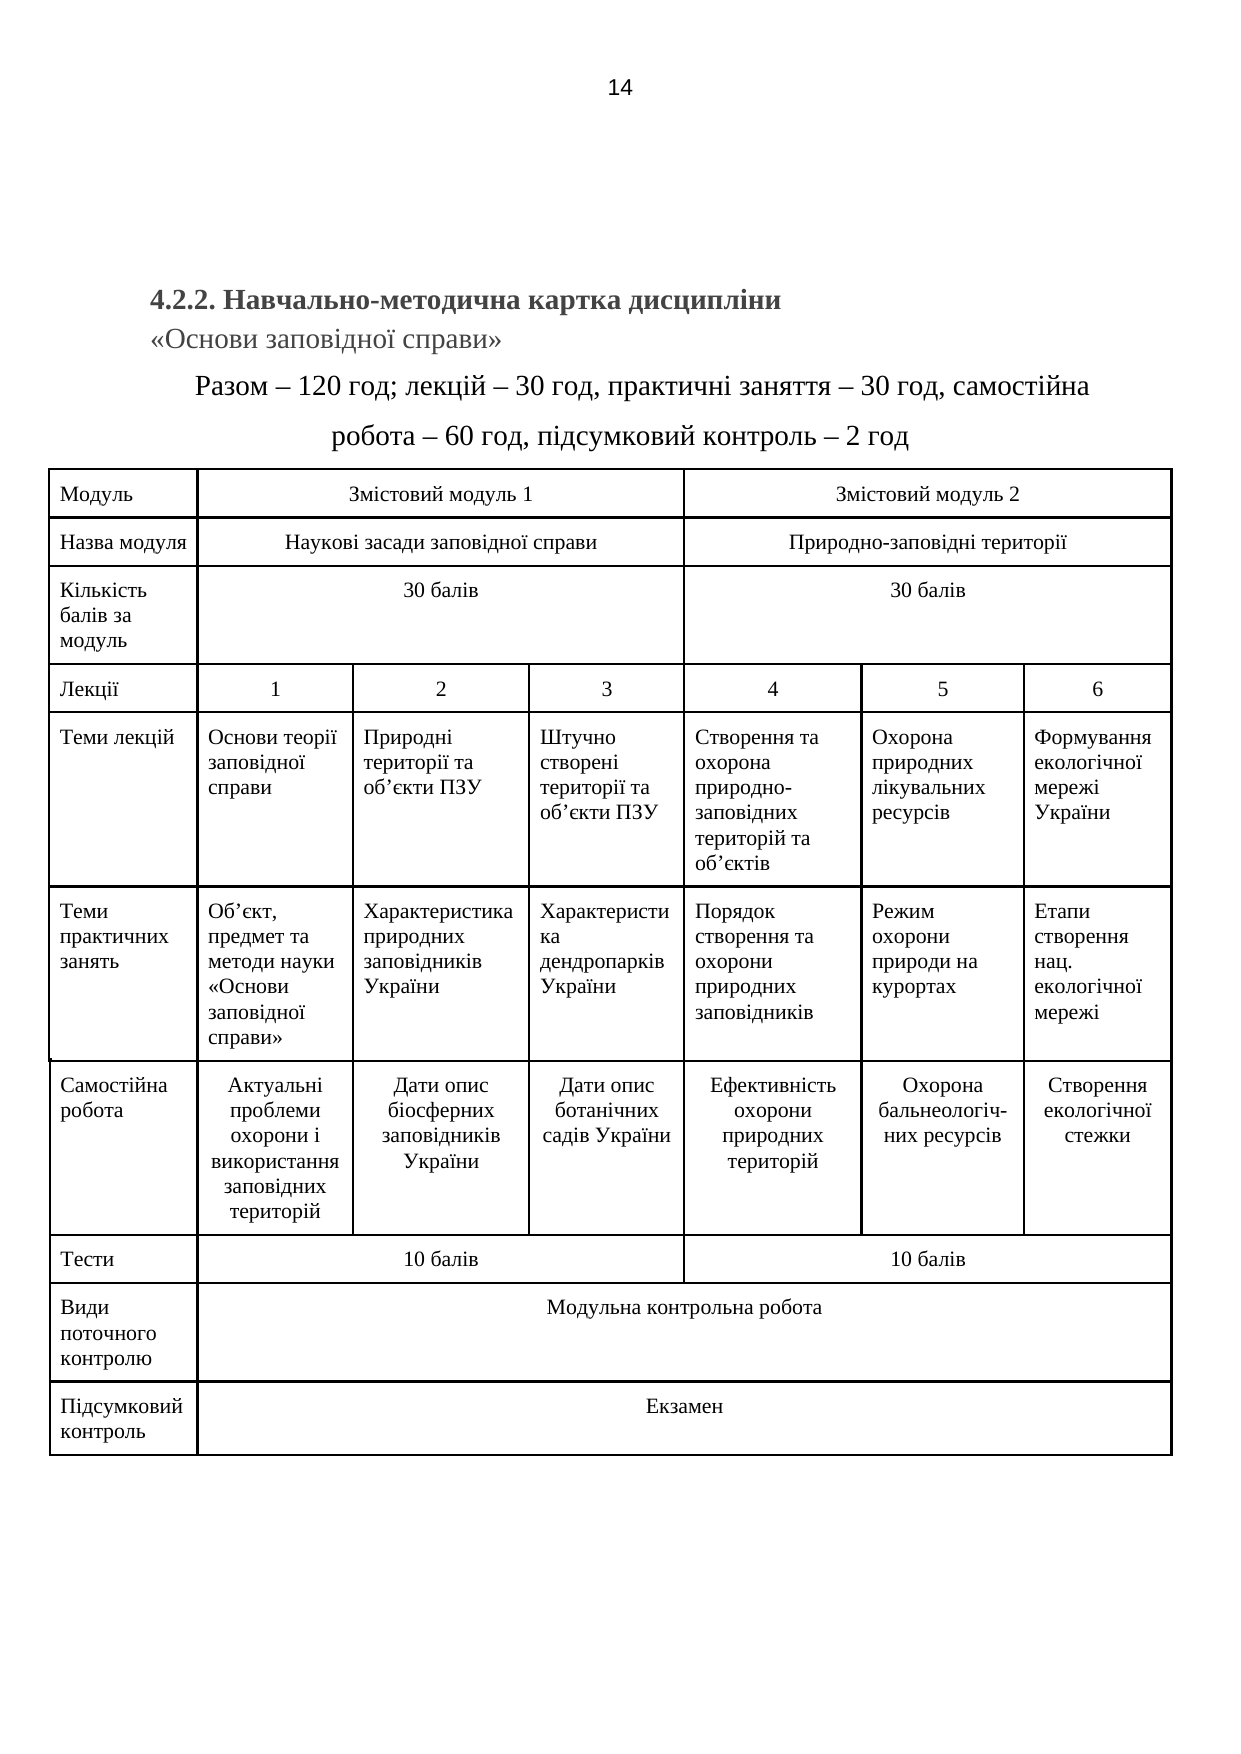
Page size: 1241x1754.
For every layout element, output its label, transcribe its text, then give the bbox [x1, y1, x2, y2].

table_cell 30 балів [199, 567, 683, 663]
table_cell Дати опис ботанічних садів України [530, 1062, 683, 1234]
table_cell Штучно створені території та об’єкти ПЗУ [530, 713, 683, 885]
table_cell 2 [354, 665, 528, 711]
table_header Модуль [50, 470, 196, 516]
table_cell 10 балів [199, 1236, 683, 1282]
table_cell Модульна контрольна робота [199, 1284, 1170, 1380]
table_cell Формування екологічної мережі України [1025, 713, 1170, 885]
table_header Змістовий модуль 2 [685, 470, 1170, 516]
table_cell 1 [199, 665, 352, 711]
table_cell 30 балів [685, 567, 1170, 663]
table_cell Підсумковий контроль [51, 1383, 196, 1454]
table_cell 10 балів [685, 1236, 1170, 1282]
table_cell Характеристика дендропарків України [530, 888, 683, 1059]
table_cell Тести [51, 1236, 196, 1282]
table_cell Екзамен [199, 1383, 1170, 1454]
table_cell Кількість балів за модуль [50, 567, 196, 663]
table_cell Охорона бальнеологіч-них ресурсів [863, 1062, 1023, 1234]
table_cell Назва модуля [50, 519, 196, 564]
table_cell Характеристика природних заповідників України [354, 888, 528, 1059]
table_cell Основи теорії заповідної справи [199, 713, 352, 885]
table_cell Створення та охорона природно-заповідних територій та об’єктів [685, 713, 860, 885]
table_cell Актуальні проблеми охорони і використання заповідних територій [199, 1062, 352, 1234]
table_cell Види поточного контролю [51, 1284, 196, 1380]
table_cell Природні території та об’єкти ПЗУ [354, 713, 528, 885]
table_cell Об’єкт, предмет та методи науки «Основи заповідної справи» [199, 888, 352, 1059]
table_cell Створення екологічної стежки [1025, 1062, 1170, 1234]
table_cell Ефективність охорони природних територій [685, 1062, 860, 1234]
text Разом – 120 год; лекцій – 30 год, практичні заняття – 30 год, самостійна робота – 60 год, підсумковий контроль – 2 год [150, 368, 1090, 452]
table_cell Теми лекцій [50, 713, 196, 885]
table_cell Лекції [50, 665, 196, 711]
subtitle 4.2.2. Навчально-методична картка дисципліни «Основи заповідної справи» [150, 282, 1090, 354]
table_cell Дати опис біосферних заповідників України [354, 1062, 528, 1234]
table_cell 3 [530, 665, 683, 711]
table_cell Етапи створення нац. екологічної мережі [1025, 888, 1170, 1059]
table_cell Самостійна робота [51, 1062, 196, 1234]
table_cell Теми практичних занять [50, 888, 196, 1059]
table_cell 6 [1025, 665, 1170, 711]
table_cell Режим охорони природи на курортах [863, 888, 1023, 1059]
table_cell Природно-заповідні території [685, 519, 1170, 564]
table_cell Наукові засади заповідної справи [199, 519, 683, 564]
table_cell 4 [685, 665, 860, 711]
table_cell Охорона природних лікувальних ресурсів [863, 713, 1023, 885]
table_cell 5 [863, 665, 1023, 711]
table_header Змістовий модуль 1 [199, 470, 683, 516]
table_cell Порядок створення та охорони природних заповідників [685, 888, 860, 1059]
